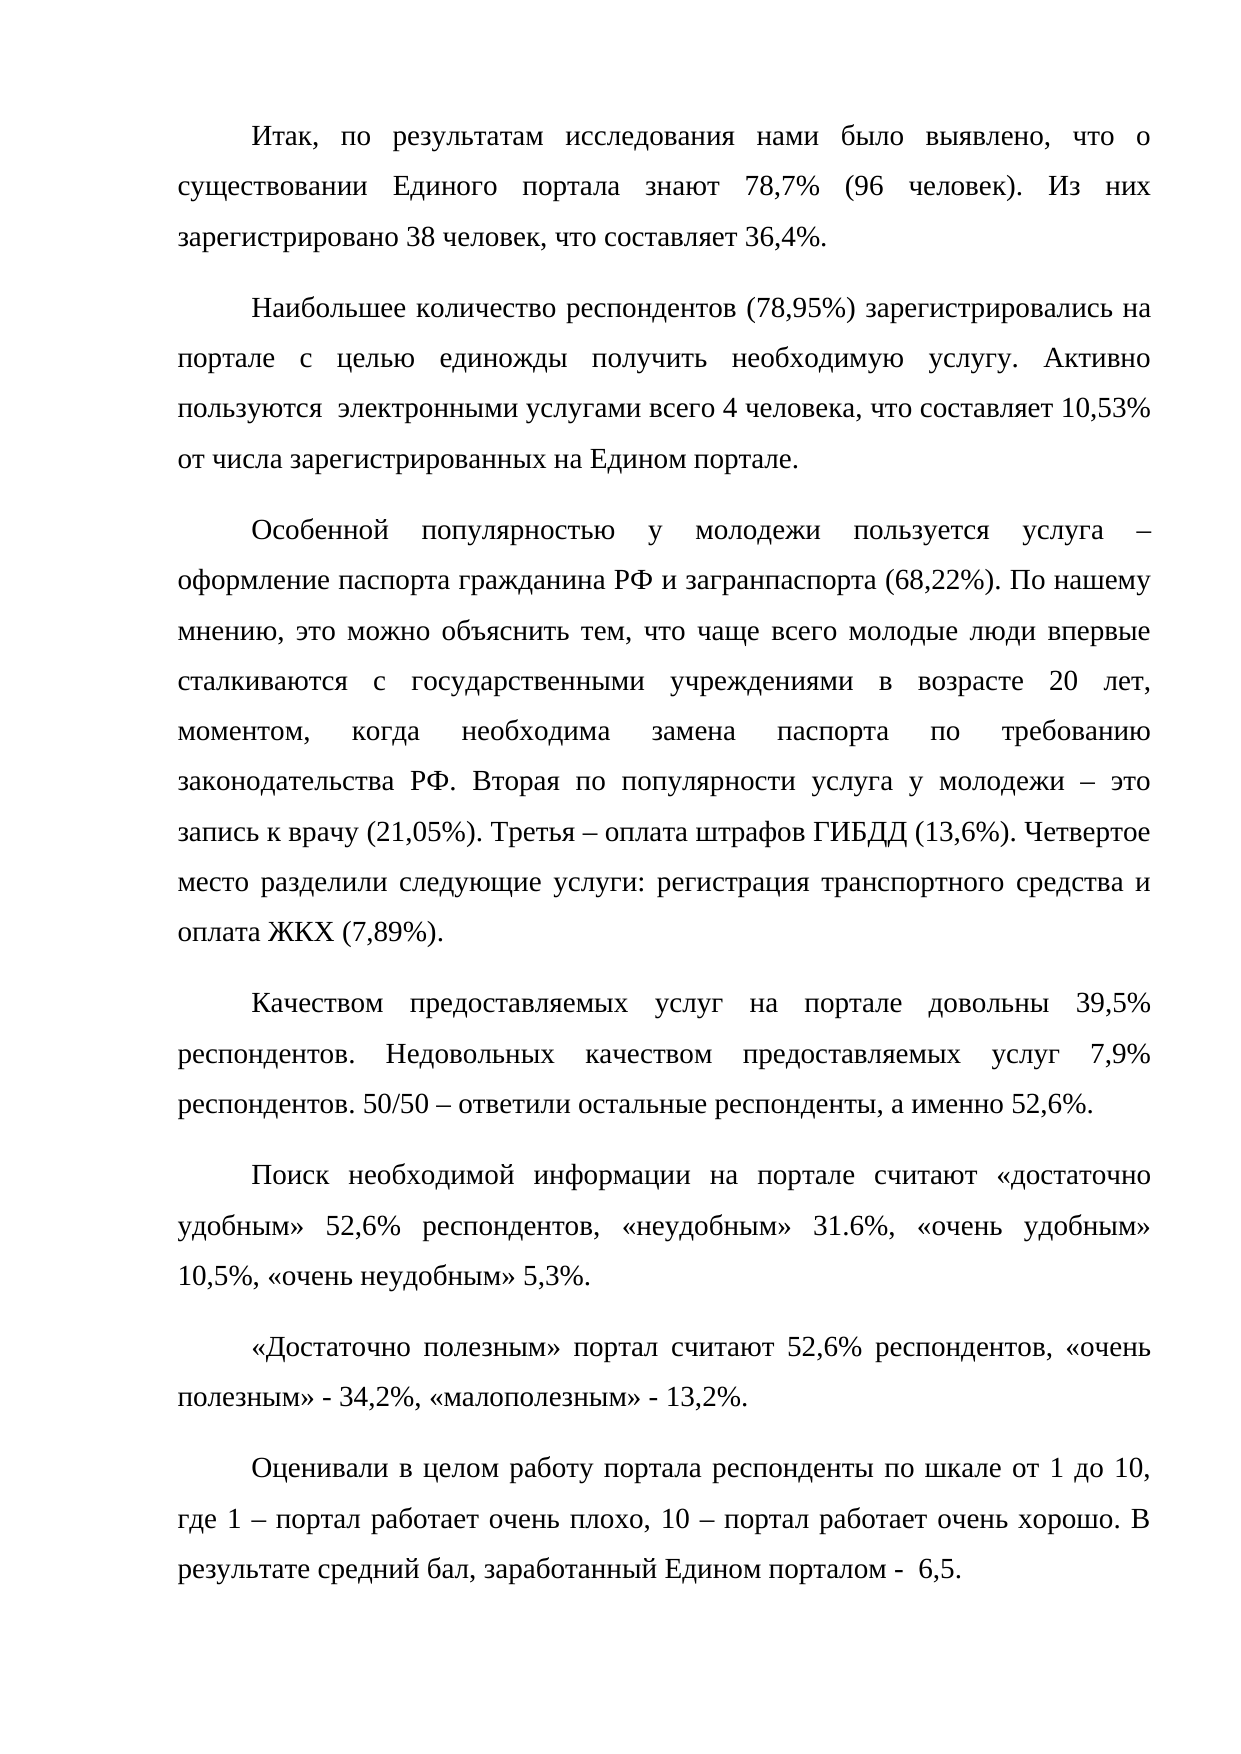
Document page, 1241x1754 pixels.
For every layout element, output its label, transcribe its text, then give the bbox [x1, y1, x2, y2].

text «Достаточно полезным» портал считают 52,6% респондентов, «очень полезным» - 34,2%, «малополезным» - 13,2%. [177, 1329, 1152, 1413]
text Итак, по результатам исследования нами было выявлено, что о существовании Единого портала знают 78,7% (96 человек). Из них зарегистрировано 38 человек, что составляет 36,4%. [177, 118, 1152, 252]
text Наибольшее количество респондентов (78,95%) зарегистрировались на портале с целью единожды получить необходимую услугу. Активно пользуются электронными услугами всего 4 человека, что составляет 10,53% от числа зарегистрированных на Едином портале. [177, 290, 1152, 474]
text Поиск необходимой информации на портале считают «достаточно удобным» 52,6% респондентов, «неудобным» 31.6%, «очень удобным» 10,5%, «очень неудобным» 5,3%. [177, 1157, 1152, 1292]
text Особенной популярностью у молодежи пользуется услуга – оформление паспорта гражданина РФ и загранпаспорта (68,22%). По нашему мнению, это можно объяснить тем, что чаще всего молодые люди впервые сталкиваются с государственными учреждениями в возрасте 20 лет, моментом, когда необходима замена паспорта по требованию законодательства РФ. Вторая по популярности услуга у молодежи – это запись к врачу (21,05%). Третья – оплата штрафов ГИБДД (13,6%). Четвертое место разделили следующие услуги: регистрация транспортного средства и оплата ЖКХ (7,89%). [177, 512, 1152, 948]
text Качеством предоставляемых услуг на портале довольны 39,5% респондентов. Недовольных качеством предоставляемых услуг 7,9% респондентов. 50/50 – ответили остальные респонденты, а именно 52,6%. [177, 986, 1152, 1120]
text Оценивали в целом работу портала респонденты по шкале от 1 до 10, где 1 – портал работает очень плохо, 10 – портал работает очень хорошо. В результате средний бал, заработанный Едином порталом - 6,5. [177, 1451, 1152, 1585]
